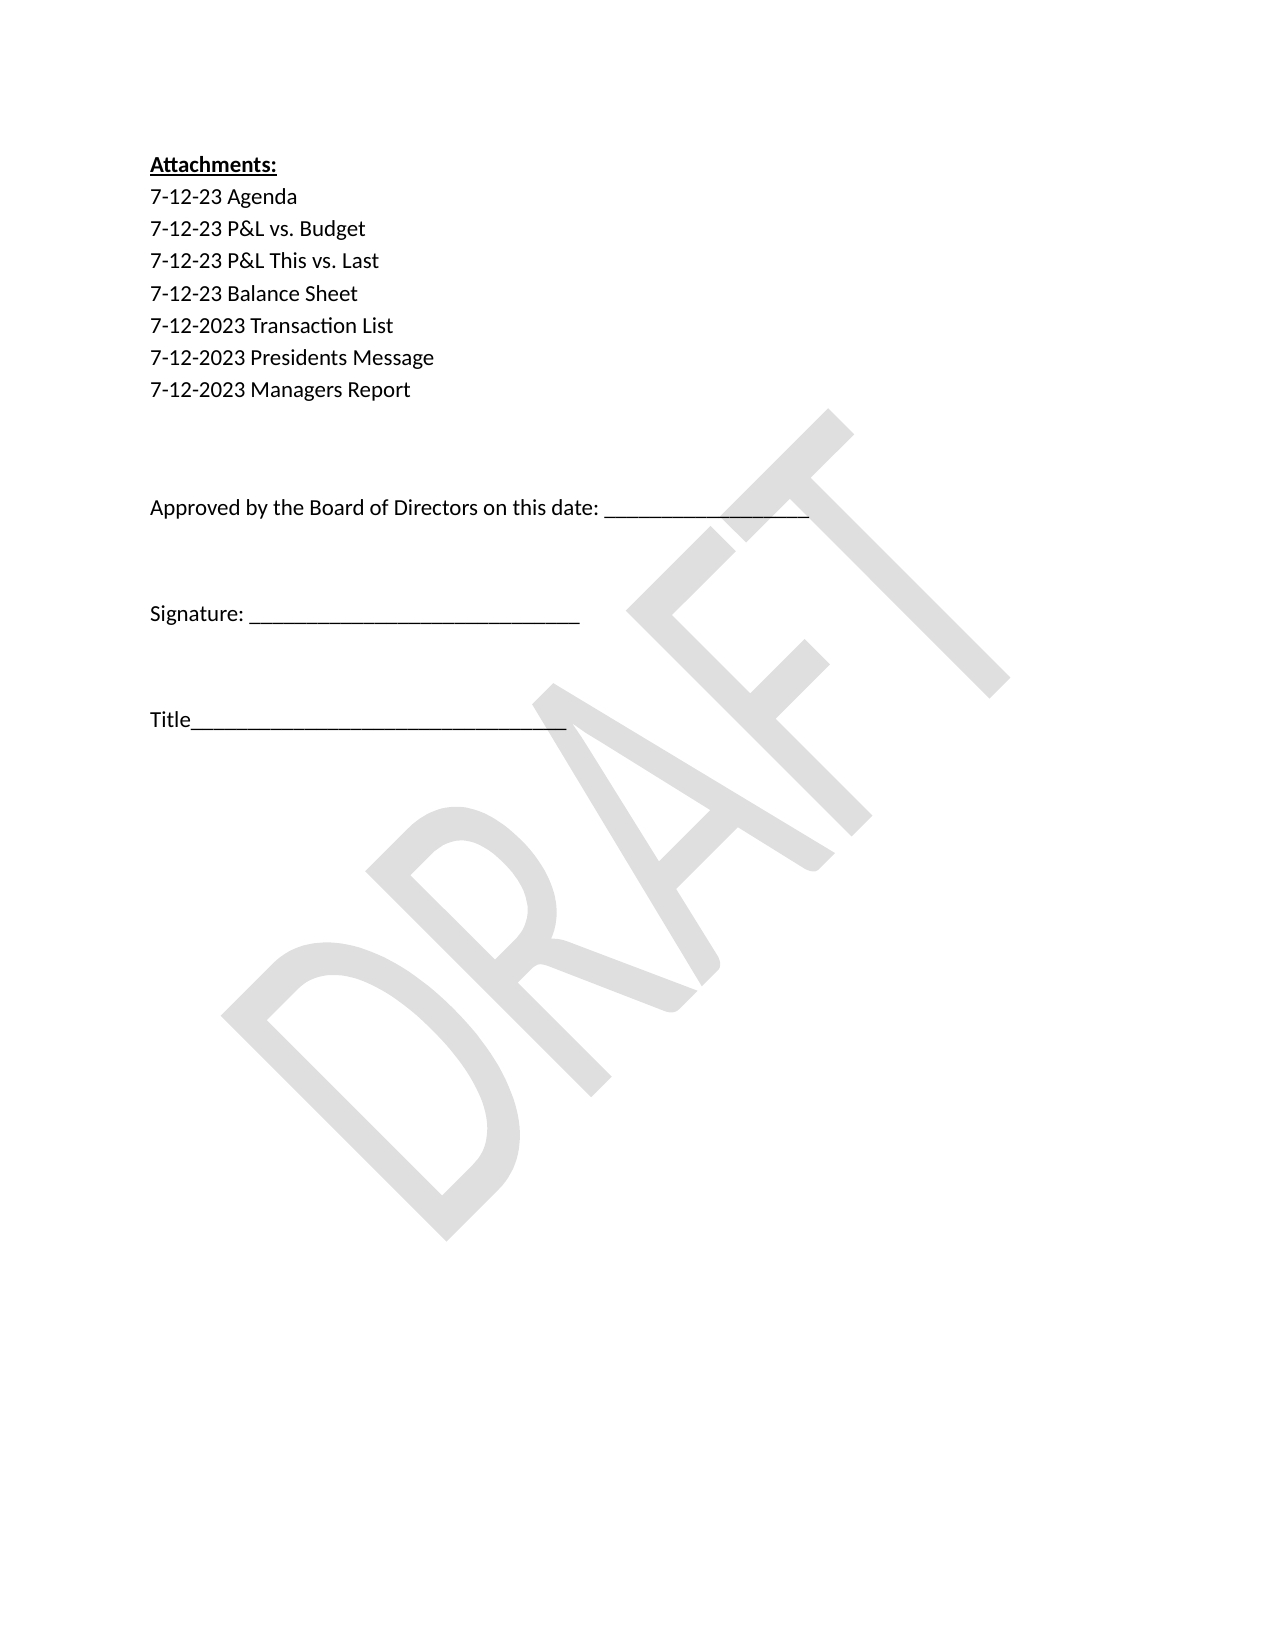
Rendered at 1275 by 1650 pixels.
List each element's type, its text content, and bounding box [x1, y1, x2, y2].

text Attachments: 7-12-23 Agenda 7-12-23 P&L vs. Budget 7-12-23 P&L This vs. Last 7-12-23 Balance Sheet 7-12-2023 Transaction List [150, 150, 1125, 339]
text Title_________________________________ [150, 705, 1125, 733]
text Approved by the Board of Directors on this date: __________________ [150, 493, 1125, 521]
text Signature: _____________________________ [150, 599, 1125, 627]
text 7-12-2023 Presidents Message 7-12-2023 Managers Report [150, 343, 1125, 403]
